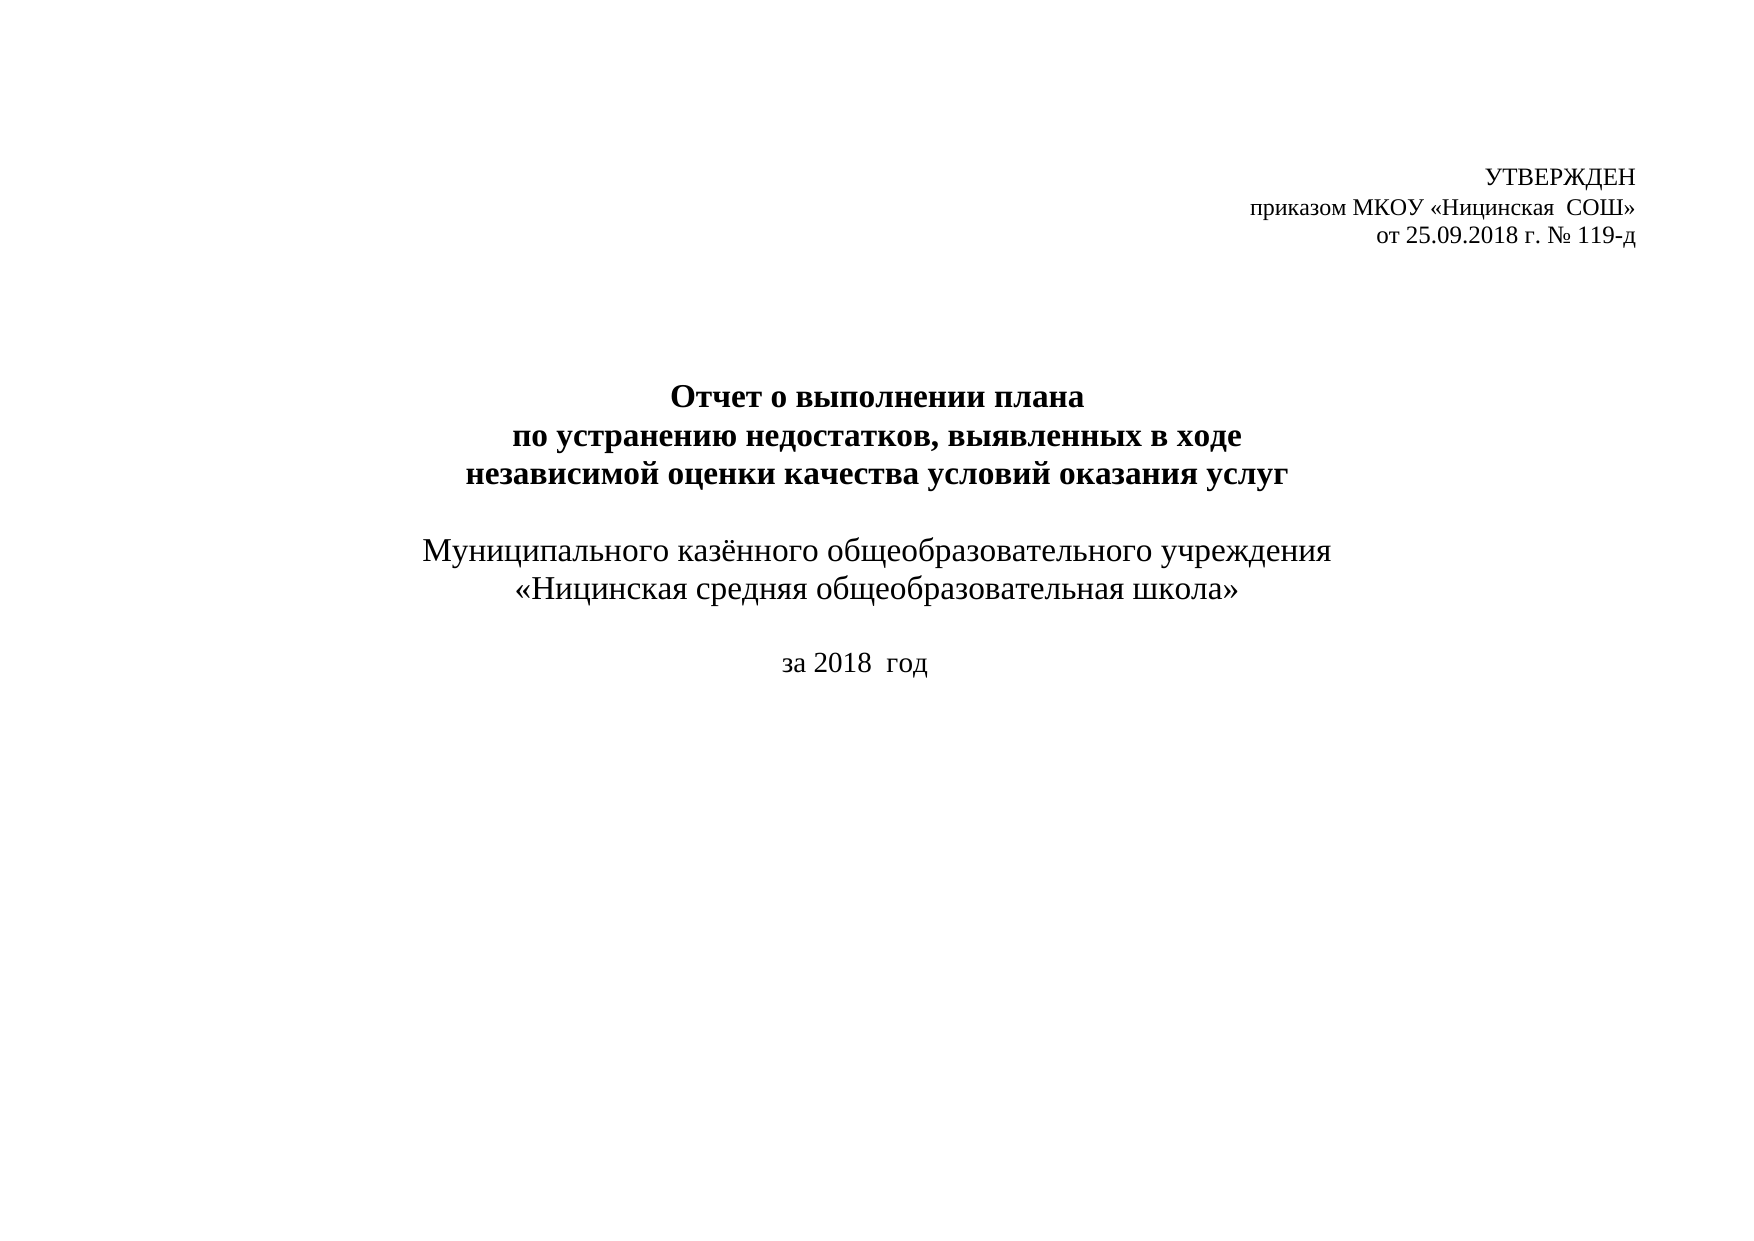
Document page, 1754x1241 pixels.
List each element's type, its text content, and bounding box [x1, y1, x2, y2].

text по устранению недостатков, выявленных в ходе [118, 415, 1636, 453]
text независимой оценки качества условий оказания услуг [118, 453, 1636, 492]
text от 25.09.2018 г. № 119-д [120, 220, 1636, 249]
text УТВЕРЖДЕН [124, 162, 1636, 191]
text «Ницинская средняя общеобразовательная школа» [118, 568, 1636, 607]
text приказом МКОУ «Ницинская СОШ» [118, 192, 1636, 220]
text Отчет о выполнении плана [118, 377, 1636, 415]
text за 2018 год [118, 645, 1636, 678]
text Муниципального казённого общеобразовательного учреждения [118, 530, 1636, 568]
